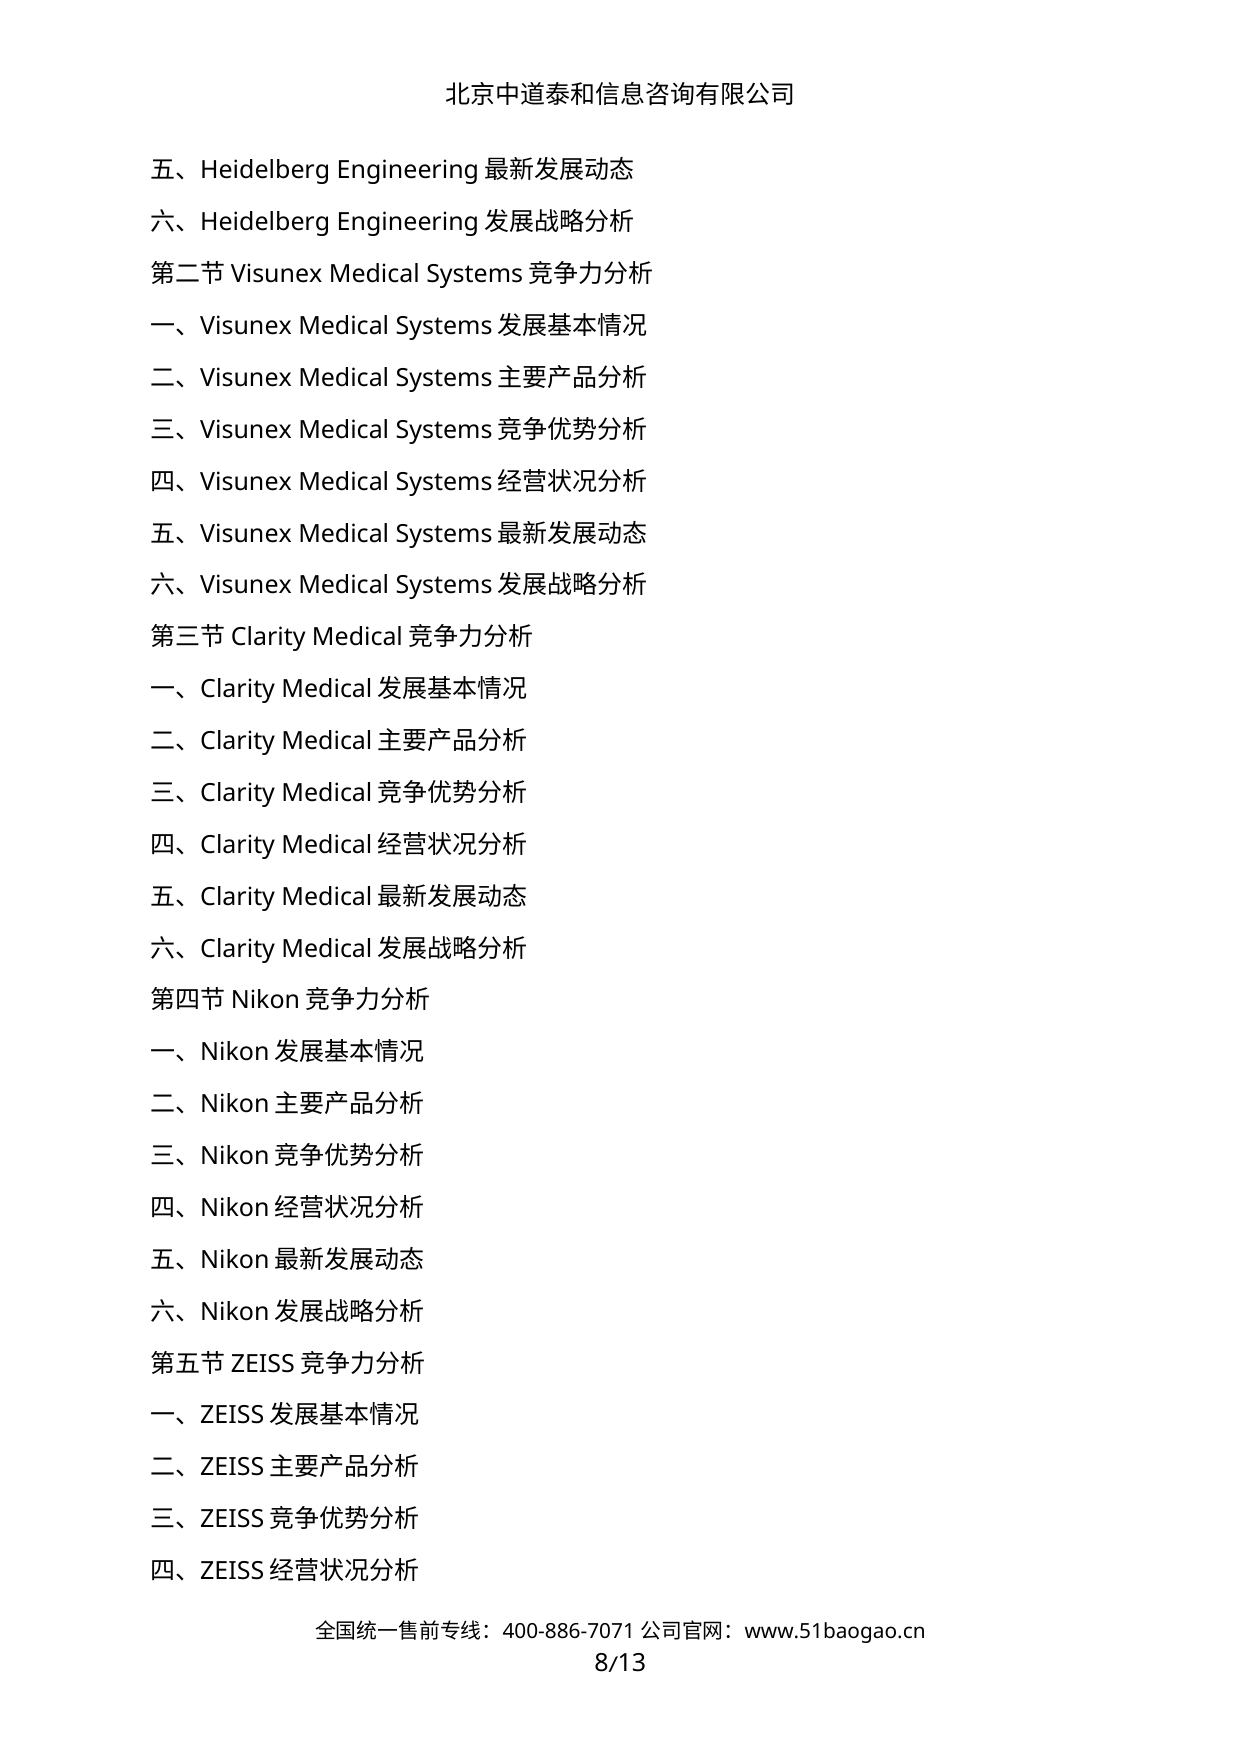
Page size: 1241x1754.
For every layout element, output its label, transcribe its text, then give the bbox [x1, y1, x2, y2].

text 五、Clarity Medical最新发展动态 [150, 876, 1090, 912]
text 一、Nikon发展基本情况 [150, 1032, 1090, 1068]
text 五、Heidelberg Engineering最新发展动态 [150, 150, 1090, 186]
text 二、Clarity Medical主要产品分析 [150, 721, 1090, 757]
text 五、Nikon最新发展动态 [150, 1239, 1090, 1276]
text 一、Clarity Medical发展基本情况 [150, 669, 1090, 705]
text 一、Visunex Medical Systems发展基本情况 [150, 306, 1090, 342]
text 二、Visunex Medical Systems主要产品分析 [150, 357, 1090, 394]
text 第四节 Nikon竞争力分析 [150, 980, 1090, 1016]
text 六、Clarity Medical发展战略分析 [150, 928, 1090, 964]
text 第五节 ZEISS竞争力分析 [150, 1343, 1090, 1379]
text 三、Nikon竞争优势分析 [150, 1136, 1090, 1172]
text 三、Visunex Medical Systems竞争优势分析 [150, 409, 1090, 446]
text 二、ZEISS主要产品分析 [150, 1447, 1090, 1483]
text 四、ZEISS经营状况分析 [150, 1551, 1090, 1587]
text 一、ZEISS发展基本情况 [150, 1395, 1090, 1431]
text 三、Clarity Medical竞争优势分析 [150, 772, 1090, 809]
text 四、Visunex Medical Systems经营状况分析 [150, 461, 1090, 497]
text 六、Nikon发展战略分析 [150, 1291, 1090, 1327]
text 二、Nikon主要产品分析 [150, 1084, 1090, 1120]
text 第二节 Visunex Medical Systems竞争力分析 [150, 254, 1090, 290]
text 三、ZEISS竞争优势分析 [150, 1499, 1090, 1535]
text 四、Clarity Medical经营状况分析 [150, 824, 1090, 861]
text 六、Visunex Medical Systems发展战略分析 [150, 565, 1090, 601]
text 四、Nikon经营状况分析 [150, 1187, 1090, 1224]
text 五、Visunex Medical Systems最新发展动态 [150, 513, 1090, 549]
text 六、Heidelberg Engineering发展战略分析 [150, 202, 1090, 238]
text 第三节 Clarity Medical竞争力分析 [150, 617, 1090, 653]
